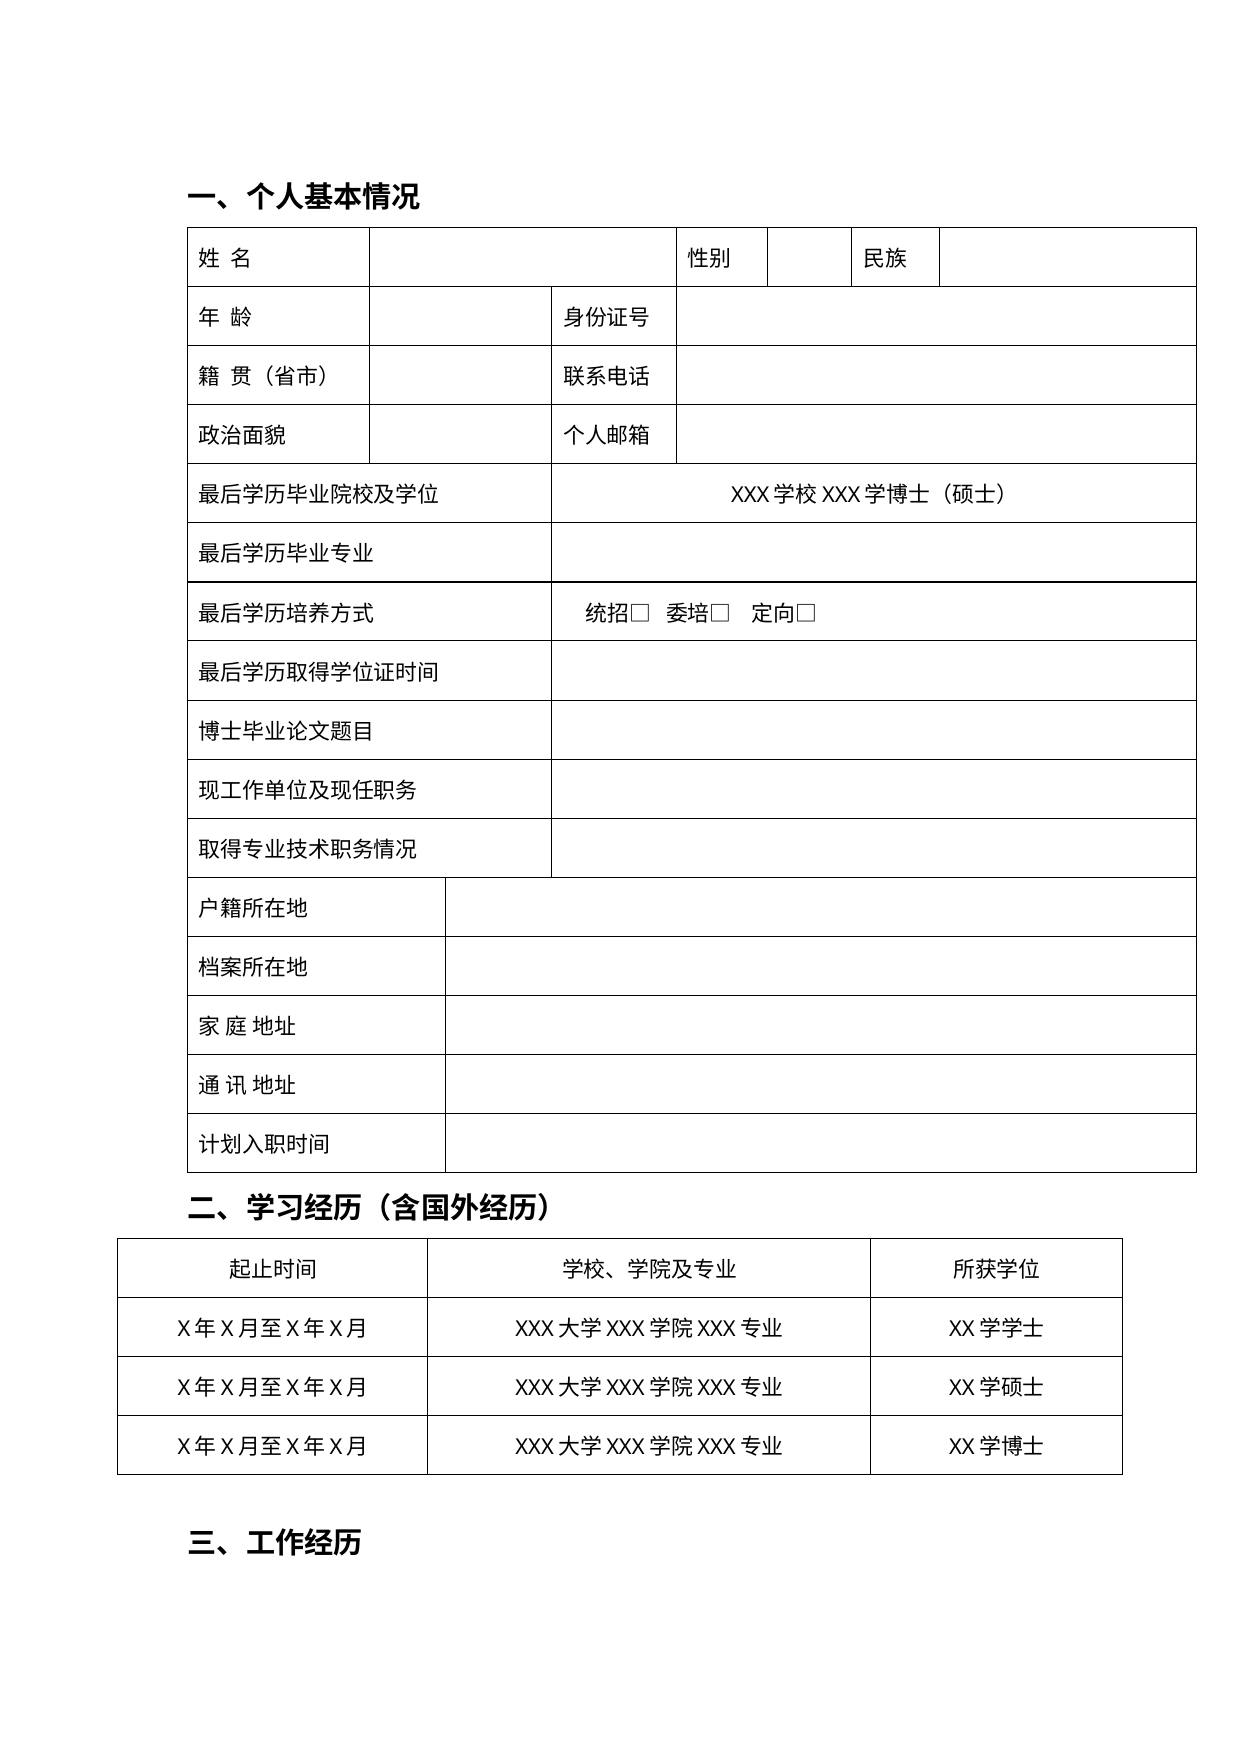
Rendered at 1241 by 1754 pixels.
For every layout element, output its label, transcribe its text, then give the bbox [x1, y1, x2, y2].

table_cell [552, 760, 1196, 818]
table_header [940, 228, 1196, 286]
table_cell X年X月至X年X月 [118, 1298, 427, 1356]
table_cell [370, 287, 551, 345]
table_cell 籍 贯（省市） [188, 346, 369, 404]
table_cell 个人邮箱 [552, 405, 676, 463]
table_header 民族 [852, 228, 939, 286]
table_cell 通 讯 地址 [188, 1055, 445, 1113]
table_cell [677, 405, 1196, 463]
table_header 姓 名 [188, 228, 369, 286]
table_cell X年X月至X年X月 [118, 1357, 427, 1415]
text 一、个人基本情况 [187, 162, 1053, 227]
table_cell 统招□ 委培□ 定向□ [552, 583, 1196, 640]
table_cell 最后学历取得学位证时间 [188, 641, 551, 699]
table_cell 取得专业技术职务情况 [188, 819, 551, 877]
table_cell XXX大学XXX学院XXX专业 [428, 1416, 870, 1474]
table_header 学校、学院及专业 [428, 1239, 870, 1297]
table_cell 身份证号 [552, 287, 676, 345]
table_header [768, 228, 851, 286]
table_cell [677, 287, 1196, 345]
table_cell [552, 701, 1196, 758]
table_cell [446, 996, 1196, 1054]
table_cell 户籍所在地 [188, 878, 445, 936]
table_cell XXX大学XXX学院XXX专业 [428, 1298, 870, 1356]
table_cell XXX大学XXX学院XXX专业 [428, 1357, 870, 1415]
text 三、工作经历 [187, 1508, 1053, 1573]
table_cell X年X月至X年X月 [118, 1416, 427, 1474]
table_cell 档案所在地 [188, 937, 445, 995]
table_cell [446, 937, 1196, 995]
table_header 起止时间 [118, 1239, 427, 1297]
table_cell 家 庭 地址 [188, 996, 445, 1054]
table_cell XX学硕士 [871, 1357, 1122, 1415]
table_cell [552, 819, 1196, 877]
table_cell [552, 641, 1196, 699]
table_cell 最后学历培养方式 [188, 583, 551, 640]
table_cell 现工作单位及现任职务 [188, 760, 551, 818]
table_header [370, 228, 676, 286]
table_cell [446, 1114, 1196, 1172]
table_header 所获学位 [871, 1239, 1122, 1297]
table_cell [370, 346, 551, 404]
table_cell 政治面貌 [188, 405, 369, 463]
table_cell 联系电话 [552, 346, 676, 404]
table_cell XXX学校XXX学博士（硕士） [552, 464, 1196, 522]
table_cell XX学学士 [871, 1298, 1122, 1356]
table_cell 计划入职时间 [188, 1114, 445, 1172]
table_cell [677, 346, 1196, 404]
table_cell [446, 1055, 1196, 1113]
table_cell 最后学历毕业专业 [188, 523, 551, 581]
table_cell 年 龄 [188, 287, 369, 345]
table_cell [552, 523, 1196, 581]
table_cell [370, 405, 551, 463]
table_cell 最后学历毕业院校及学位 [188, 464, 551, 522]
table_cell XX学博士 [871, 1416, 1122, 1474]
table_header 性别 [677, 228, 767, 286]
table_cell 博士毕业论文题目 [188, 701, 551, 758]
table_cell [446, 878, 1196, 936]
text 二、学习经历（含国外经历） [187, 1173, 1053, 1238]
